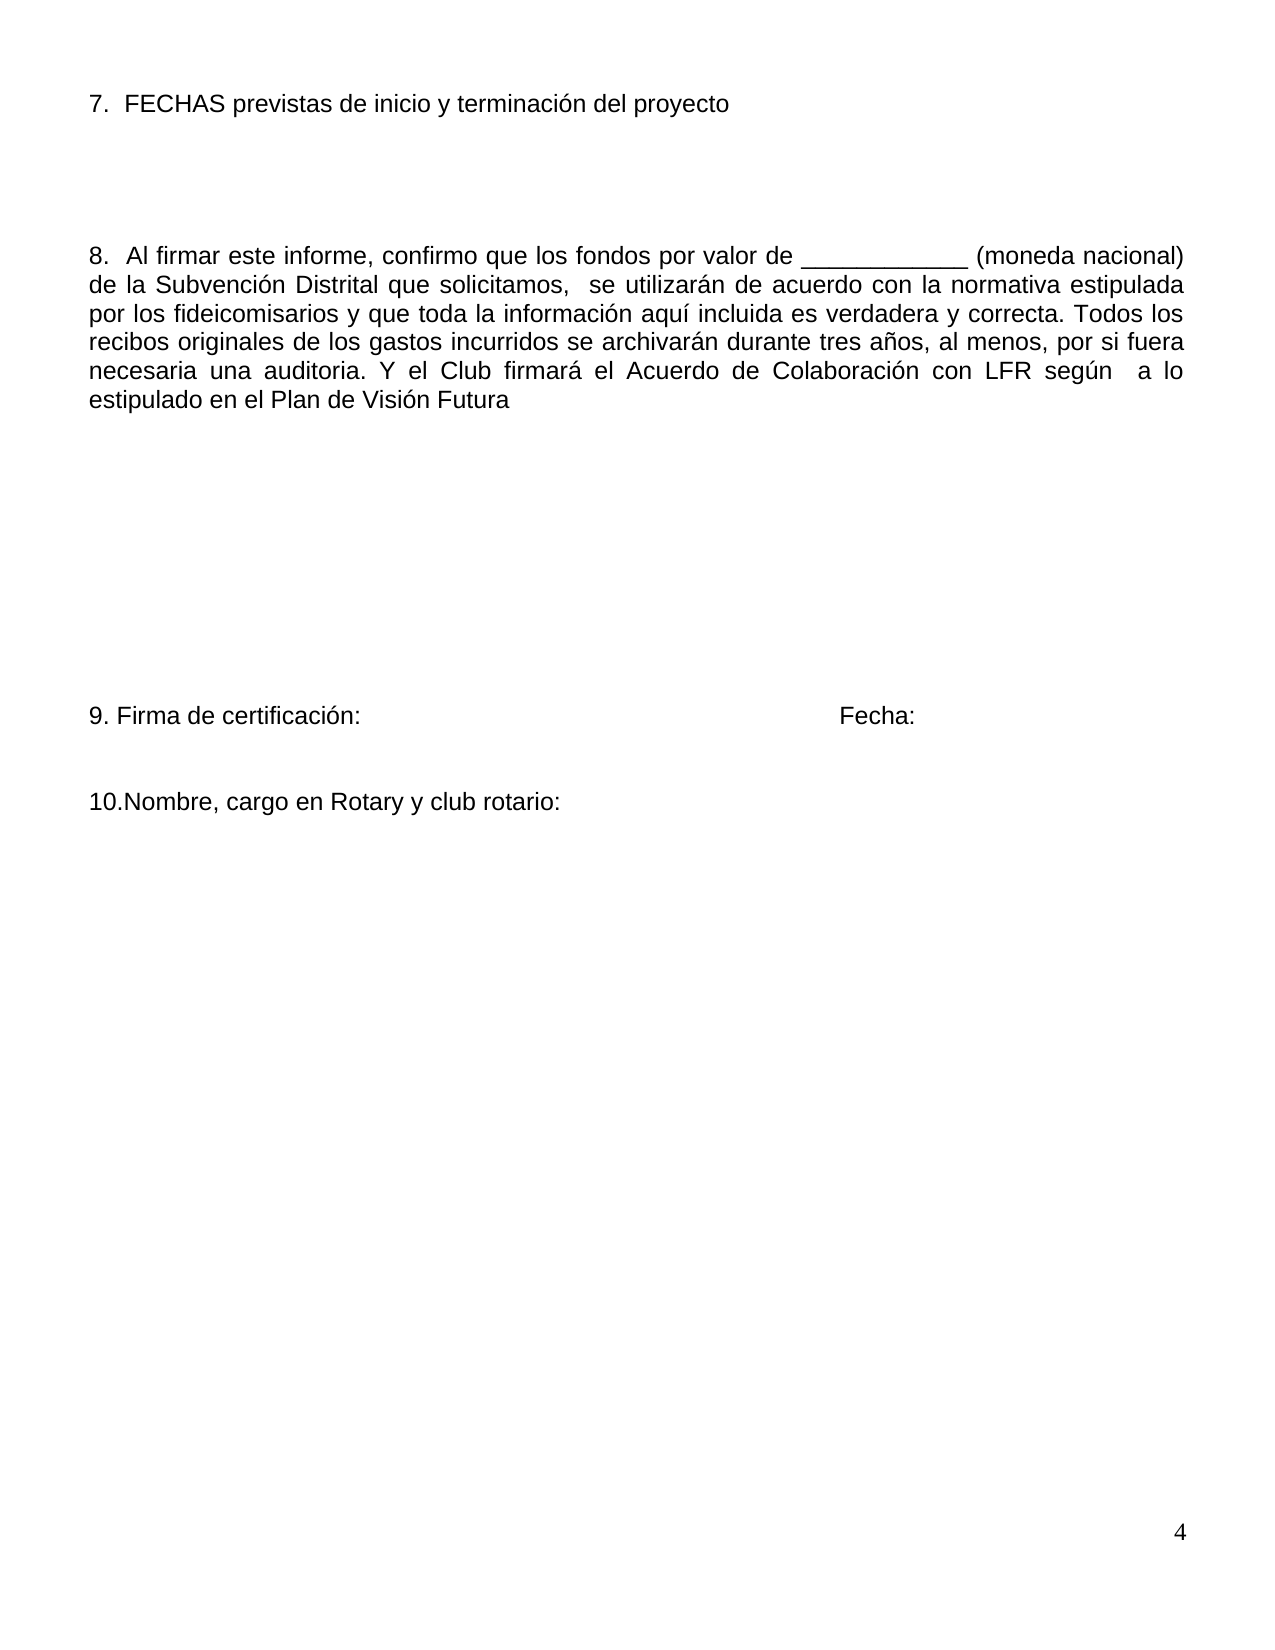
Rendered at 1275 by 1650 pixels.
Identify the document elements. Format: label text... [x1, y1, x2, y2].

text 9. Firma de certificación: Fecha: [89, 701, 1186, 730]
text 8. Al firmar este informe, confirmo que los fondos por valor de ____________ (moneda nacional) de la Subvención Distrital que solicitamos, se utilizarán de acuerdo con la normativa estipulada por los fideicomisarios y que toda la información aquí incluida es verdadera y correcta. Todos los recibos originales de los gastos incurridos se archivarán durante tres años, al menos, por si fuera necesaria una auditoria. Y el Club firmará el Acuerdo de Colaboración con LFR según a lo estipulado en el Plan de Visión Futura [89, 241, 1186, 414]
text 10.Nombre, cargo en Rotary y club rotario: [89, 787, 1186, 816]
list FECHAS previstas de inicio y terminación del proyecto [89, 89, 1186, 117]
